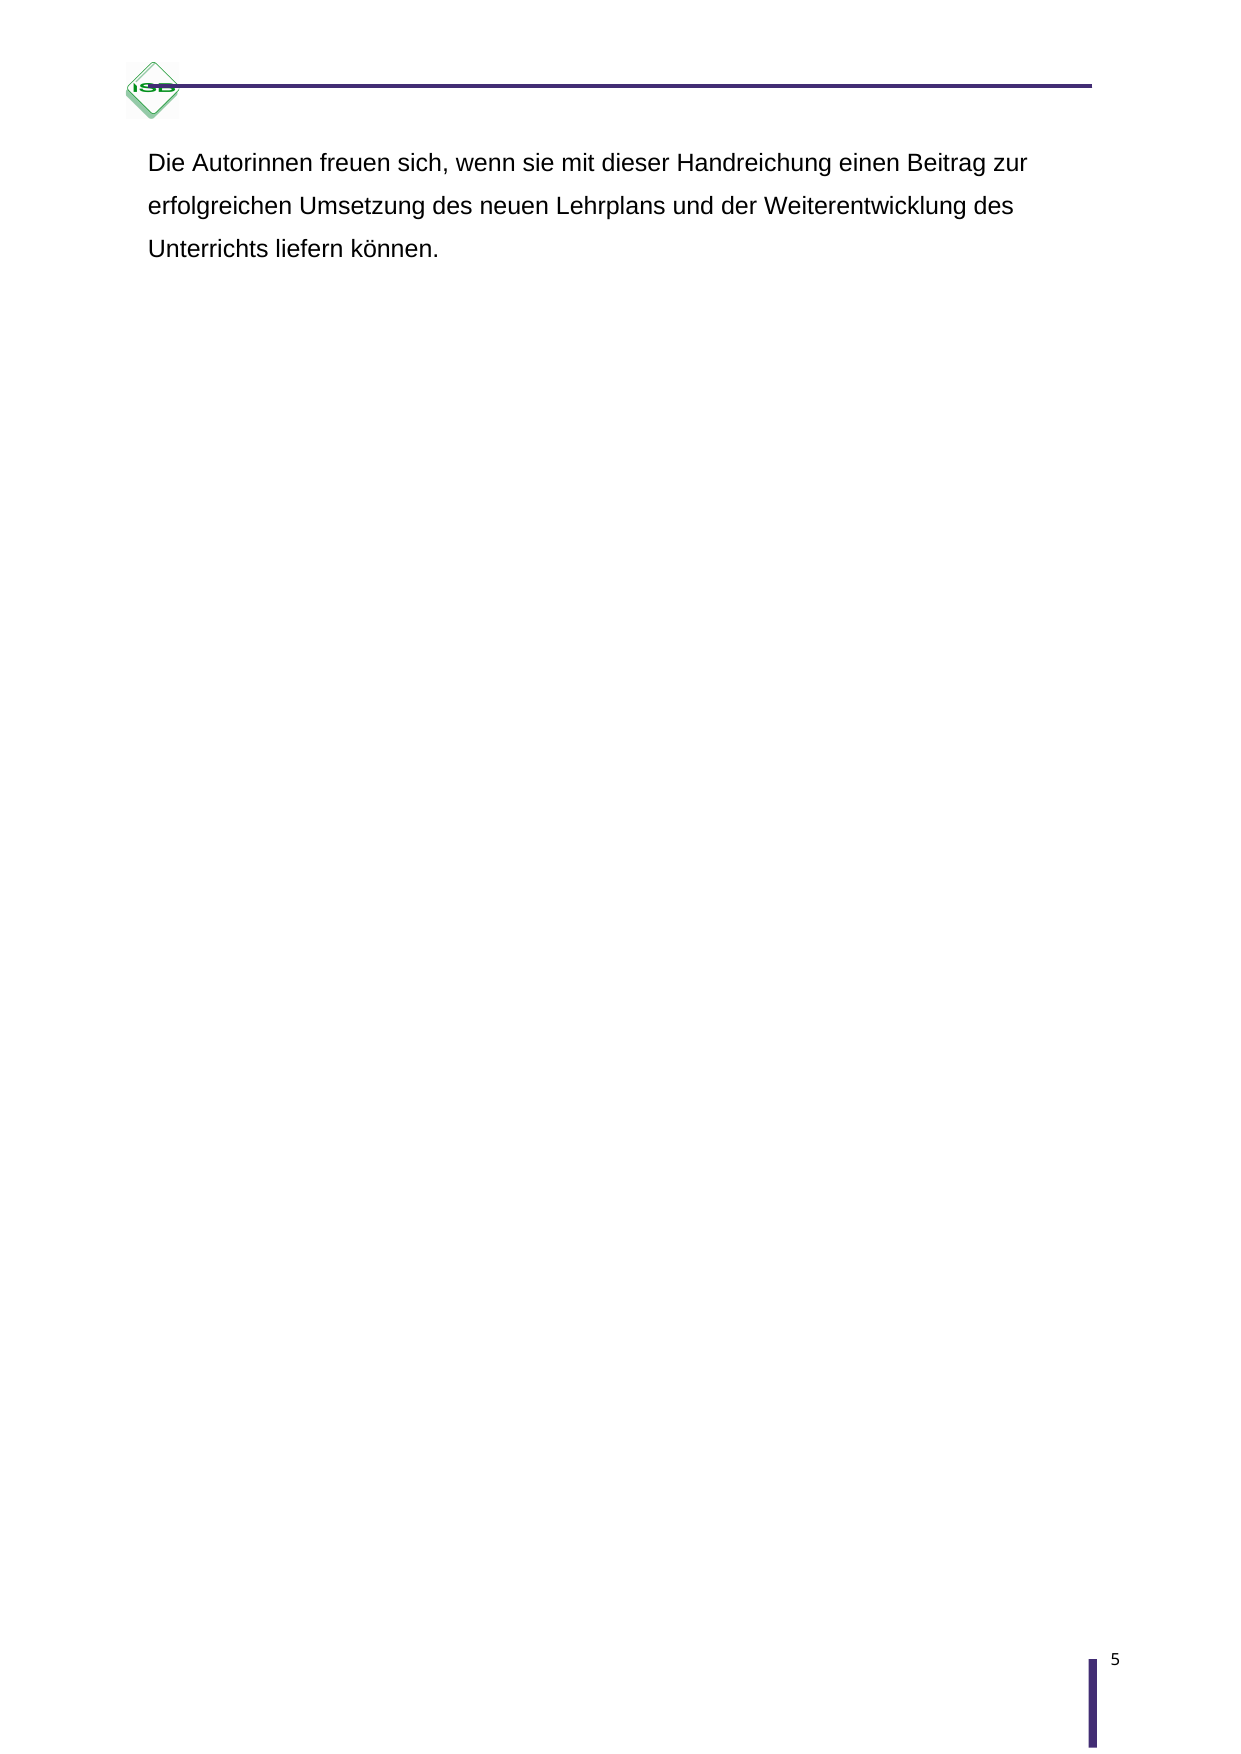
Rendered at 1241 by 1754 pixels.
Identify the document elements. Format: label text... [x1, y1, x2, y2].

picture [125, 62, 180, 119]
text Die Autorinnen freuen sich, wenn sie mit dieser Handreichung einen Beitrag zur erfolgreichen Umsetzung des neuen Lehrplans und der Weiterentwicklung des Unterrichts liefern können. [148, 148, 1092, 263]
